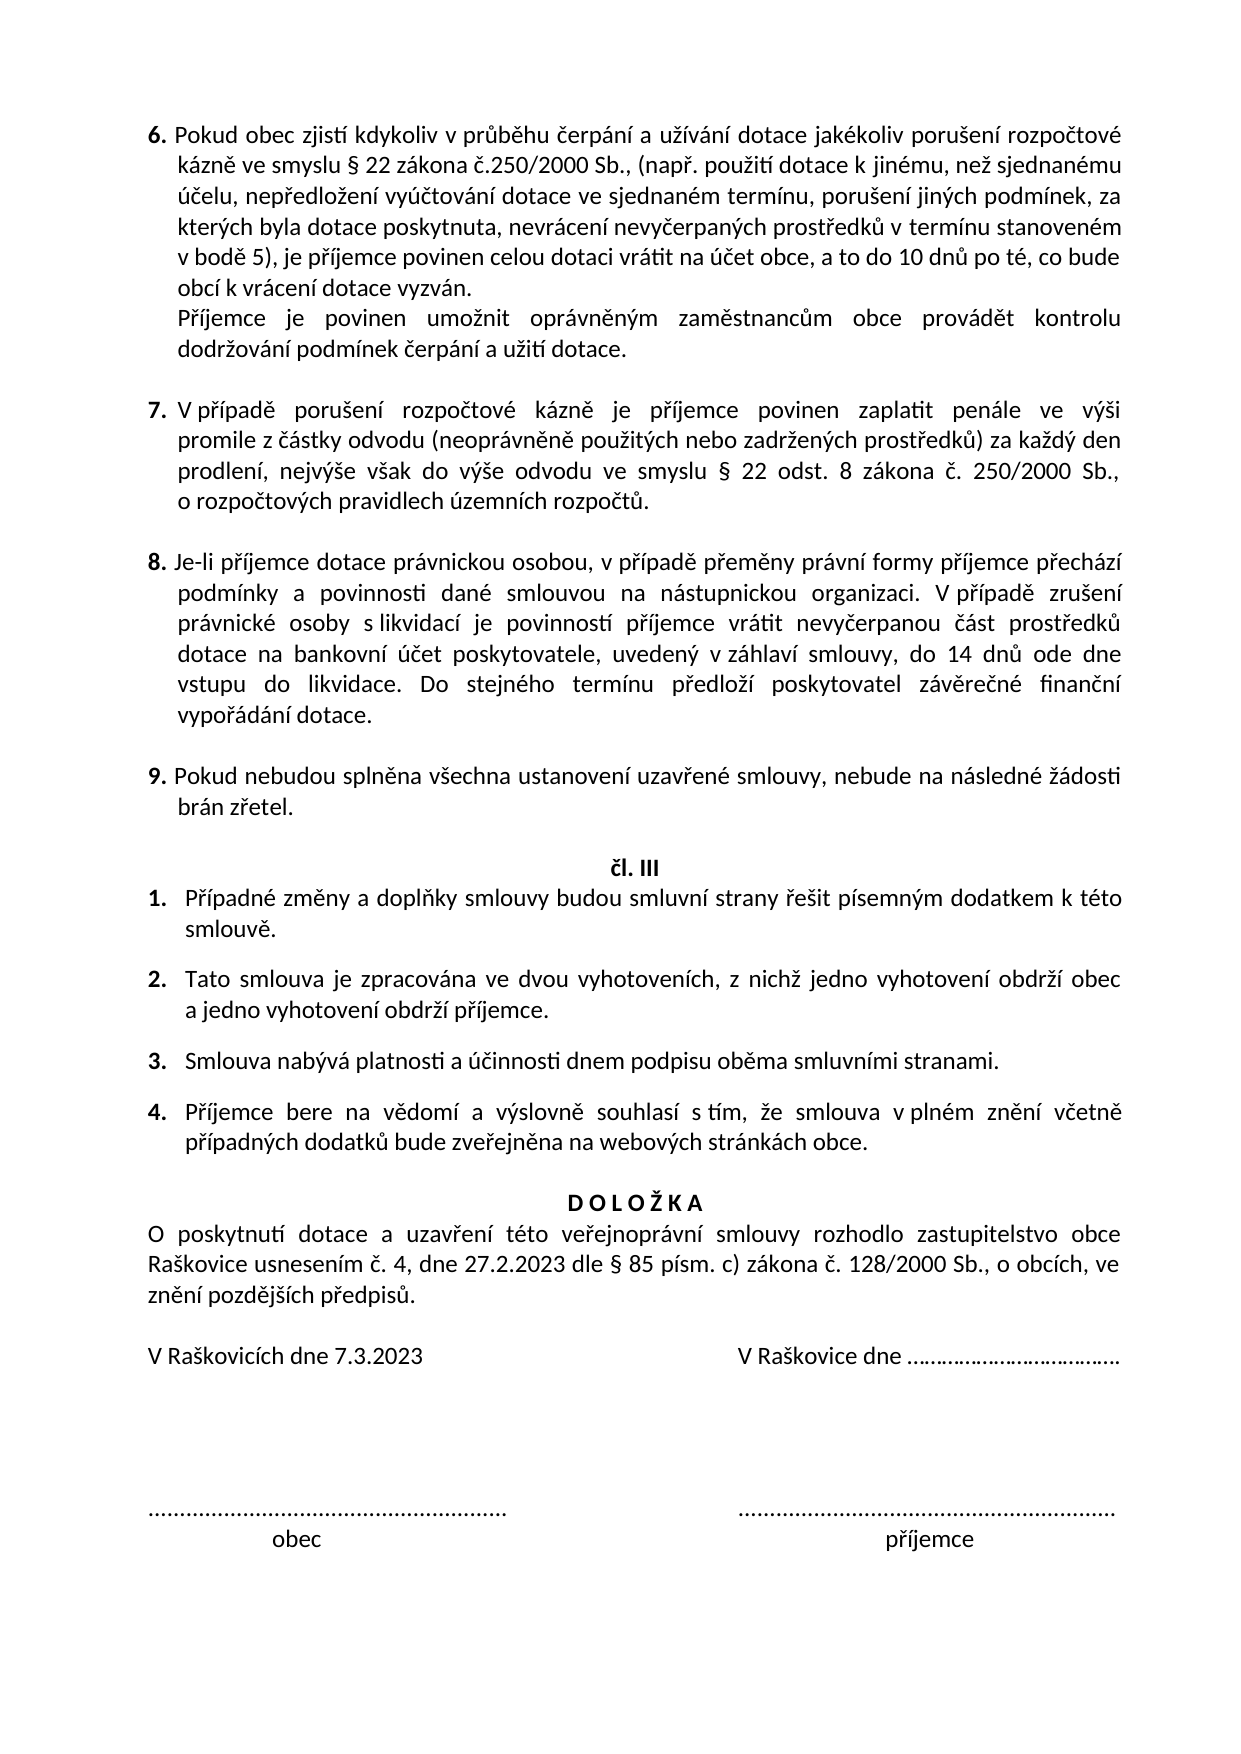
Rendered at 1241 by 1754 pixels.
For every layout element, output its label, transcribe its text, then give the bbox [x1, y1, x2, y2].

text D O L O Ž K A [148, 1187, 1122, 1218]
text 6. Pokud obec zjistí kdykoliv v průběhu čerpání a užívání dotace jakékoliv porušení rozpočtové kázně ve smyslu § 22 zákona č.250/2000 Sb., (např. použití dotace k jinému, než sjednanému účelu, nepředložení vyúčtování dotace ve sjednaném termínu, porušení jiných podmínek, za kterých byla dotace poskytnuta, nevrácení nevyčerpaných prostředků v termínu stanoveném v bodě 5), je příjemce povinen celou dotaci vrátit na účet obce, a to do 10 dnů po té, co bude obcí k vrácení dotace vyzván. [148, 119, 1122, 302]
text O poskytnutí dotace a uzavření této veřejnoprávní smlouvy rozhodlo zastupitelstvo obce Raškovice usnesením č. 4, dne 27.2.2023 dle § 85 písm. c) zákona č. 128/2000 Sb., o obcích, ve znění pozdějších předpisů. [148, 1218, 1122, 1309]
list Smlouva nabývá platnosti a účinnosti dnem podpisu oběma smluvními stranami. [148, 1045, 1122, 1075]
text ......................................................... ............................................................ [148, 1492, 1122, 1523]
text V Raškovicích dne 7.3.2023 V Raškovice dne ………………………………. [148, 1340, 1122, 1401]
list Příjemce bere na vědomí a výslovně souhlasí s tím, že smlouva v plném znění včetně případných dodatků bude zveřejněna na webových stránkách obce. [148, 1096, 1122, 1157]
text Příjemce je povinen umožnit oprávněným zaměstnancům obce provádět kontrolu dodržování podmínek čerpání a užití dotace. [177, 302, 1122, 363]
text 9. Pokud nebudou splněna všechna ustanovení uzavřené smlouvy, nebude na následné žádosti brán zřetel. [148, 760, 1122, 821]
text 7. V případě porušení rozpočtové kázně je příjemce povinen zaplatit penále ve výši promile z částky odvodu (neoprávněně použitých nebo zadržených prostředků) za každý den prodlení, nejvýše však do výše odvodu ve smyslu § 22 odst. 8 zákona č. 250/2000 Sb., o rozpočtových pravidlech územních rozpočtů. [148, 394, 1122, 516]
text čl. III [148, 852, 1122, 882]
list Tato smlouva je zpracována ve dvou vyhotoveních, z nichž jedno vyhotovení obdrží obec a jedno vyhotovení obdrží příjemce. [148, 963, 1122, 1024]
text 8. Je-li příjemce dotace právnickou osobou, v případě přeměny právní formy příjemce přechází podmínky a povinnosti dané smlouvou na nástupnickou organizaci. V případě zrušení právnické osoby s likvidací je povinností příjemce vrátit nevyčerpanou část prostředků dotace na bankovní účet poskytovatele, uvedený v záhlaví smlouvy, do 14 dnů ode dne vstupu do likvidace. Do stejného termínu předloží poskytovatel závěrečné finanční vypořádání dotace. [148, 546, 1122, 729]
list Případné změny a doplňky smlouvy budou smluvní strany řešit písemným dodatkem k této smlouvě. [148, 882, 1122, 943]
text obec příjemce [148, 1523, 1122, 1553]
